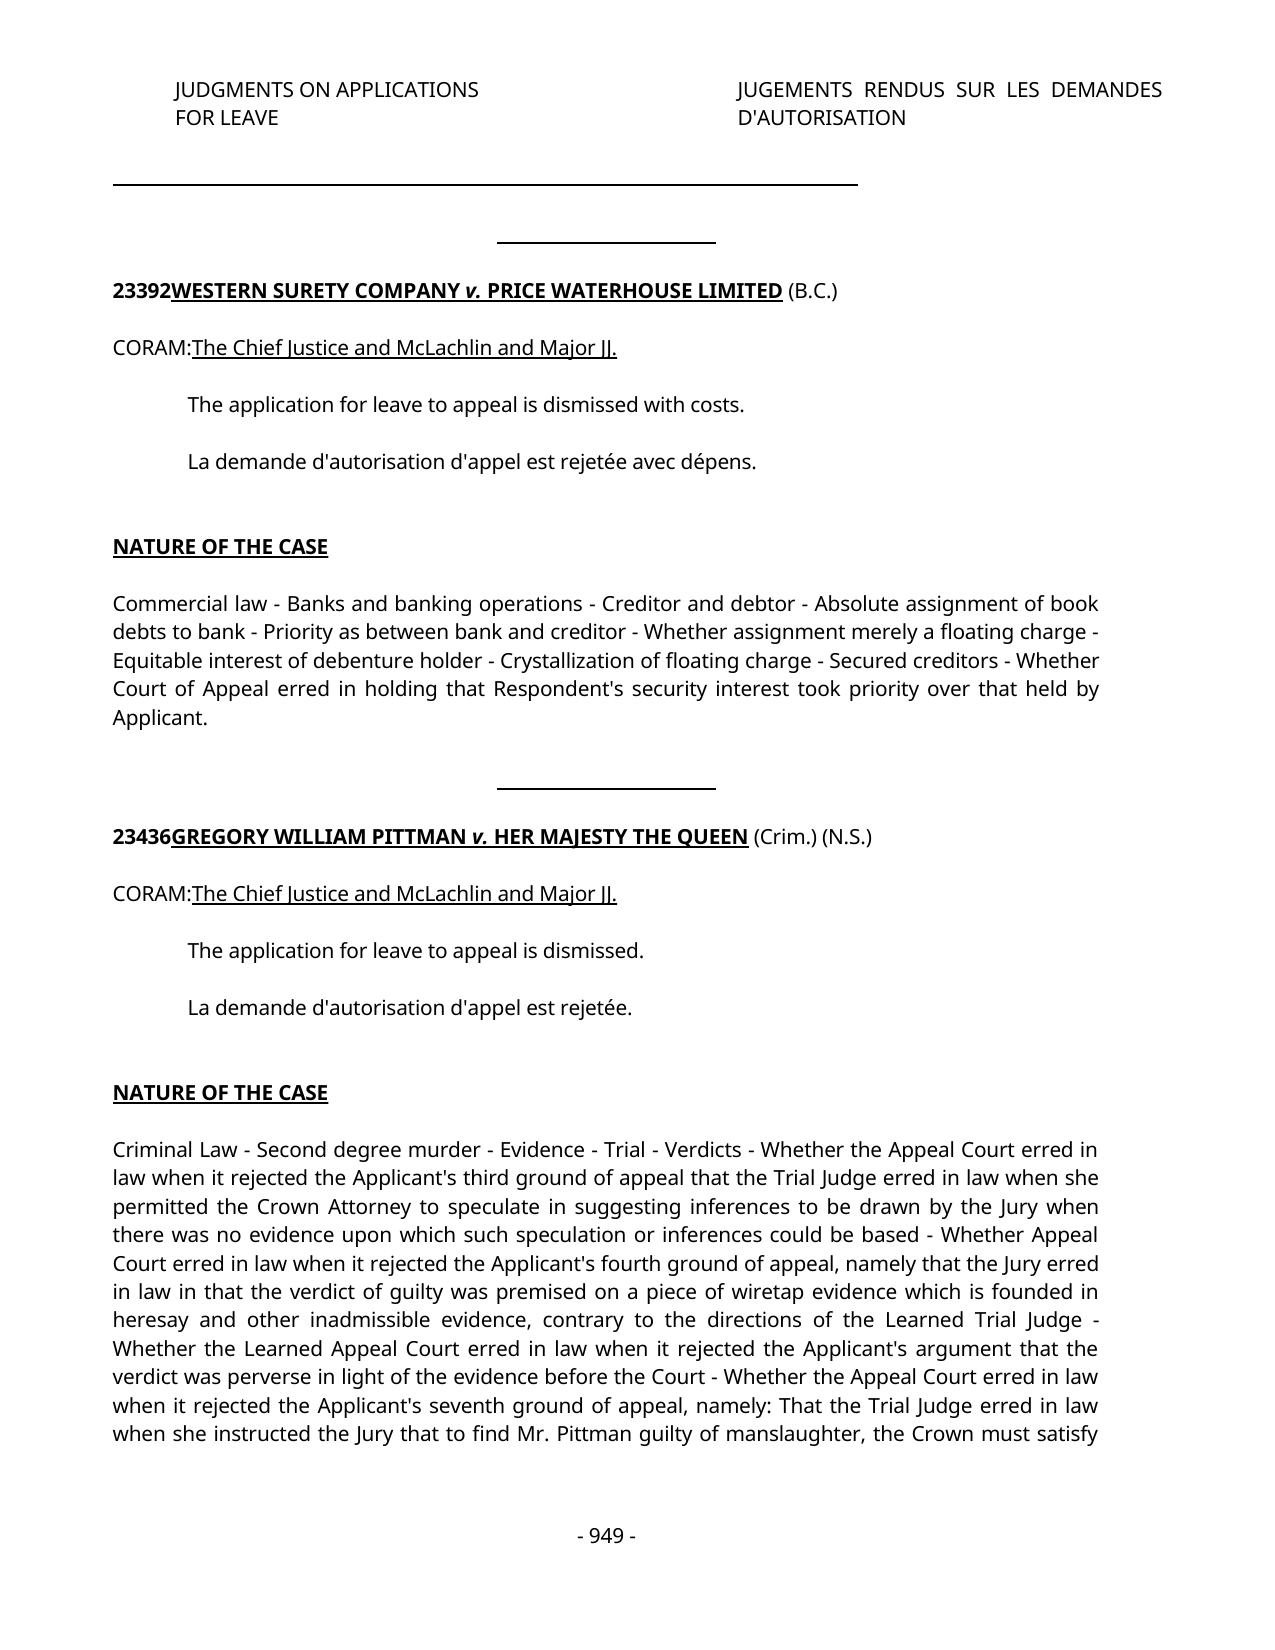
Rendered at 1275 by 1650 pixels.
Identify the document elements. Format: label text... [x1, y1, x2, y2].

text 23392WESTERN SURETY COMPANY v. PRICE WATERHOUSE LIMITED (B.C.) [112, 276, 1100, 305]
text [112, 1135, 1100, 1448]
text La demande d'autorisation d'appel est rejetée. [112, 993, 1100, 1021]
text NATURE OF THE CASE [112, 532, 1100, 561]
text CORAM:The Chief Justice and McLachlin and Major JJ. [112, 333, 1100, 362]
text CORAM:The Chief Justice and McLachlin and Major JJ. [112, 879, 1100, 907]
text La demande d'autorisation d'appel est rejetée avec dépens. [112, 447, 1100, 475]
text NATURE OF THE CASE [112, 1078, 1100, 1107]
text Commercial law - Banks and banking operations - Creditor and debtor - Absolute assignment of book debts to bank - Priority as between bank and creditor - Whether assignment merely a floating charge - Equitable interest of debenture holder - Crystallization of floating charge - Secured creditors - Whether Court of Appeal erred in holding that Respondent's security interest took priority over that held by Applicant. [112, 589, 1100, 731]
text The application for leave to appeal is dismissed. [112, 936, 1100, 964]
text 23436GREGORY WILLIAM PITTMAN v. HER MAJESTY THE QUEEN (Crim.) (N.S.) [112, 822, 1100, 851]
text The application for leave to appeal is dismissed with costs. [112, 390, 1100, 418]
